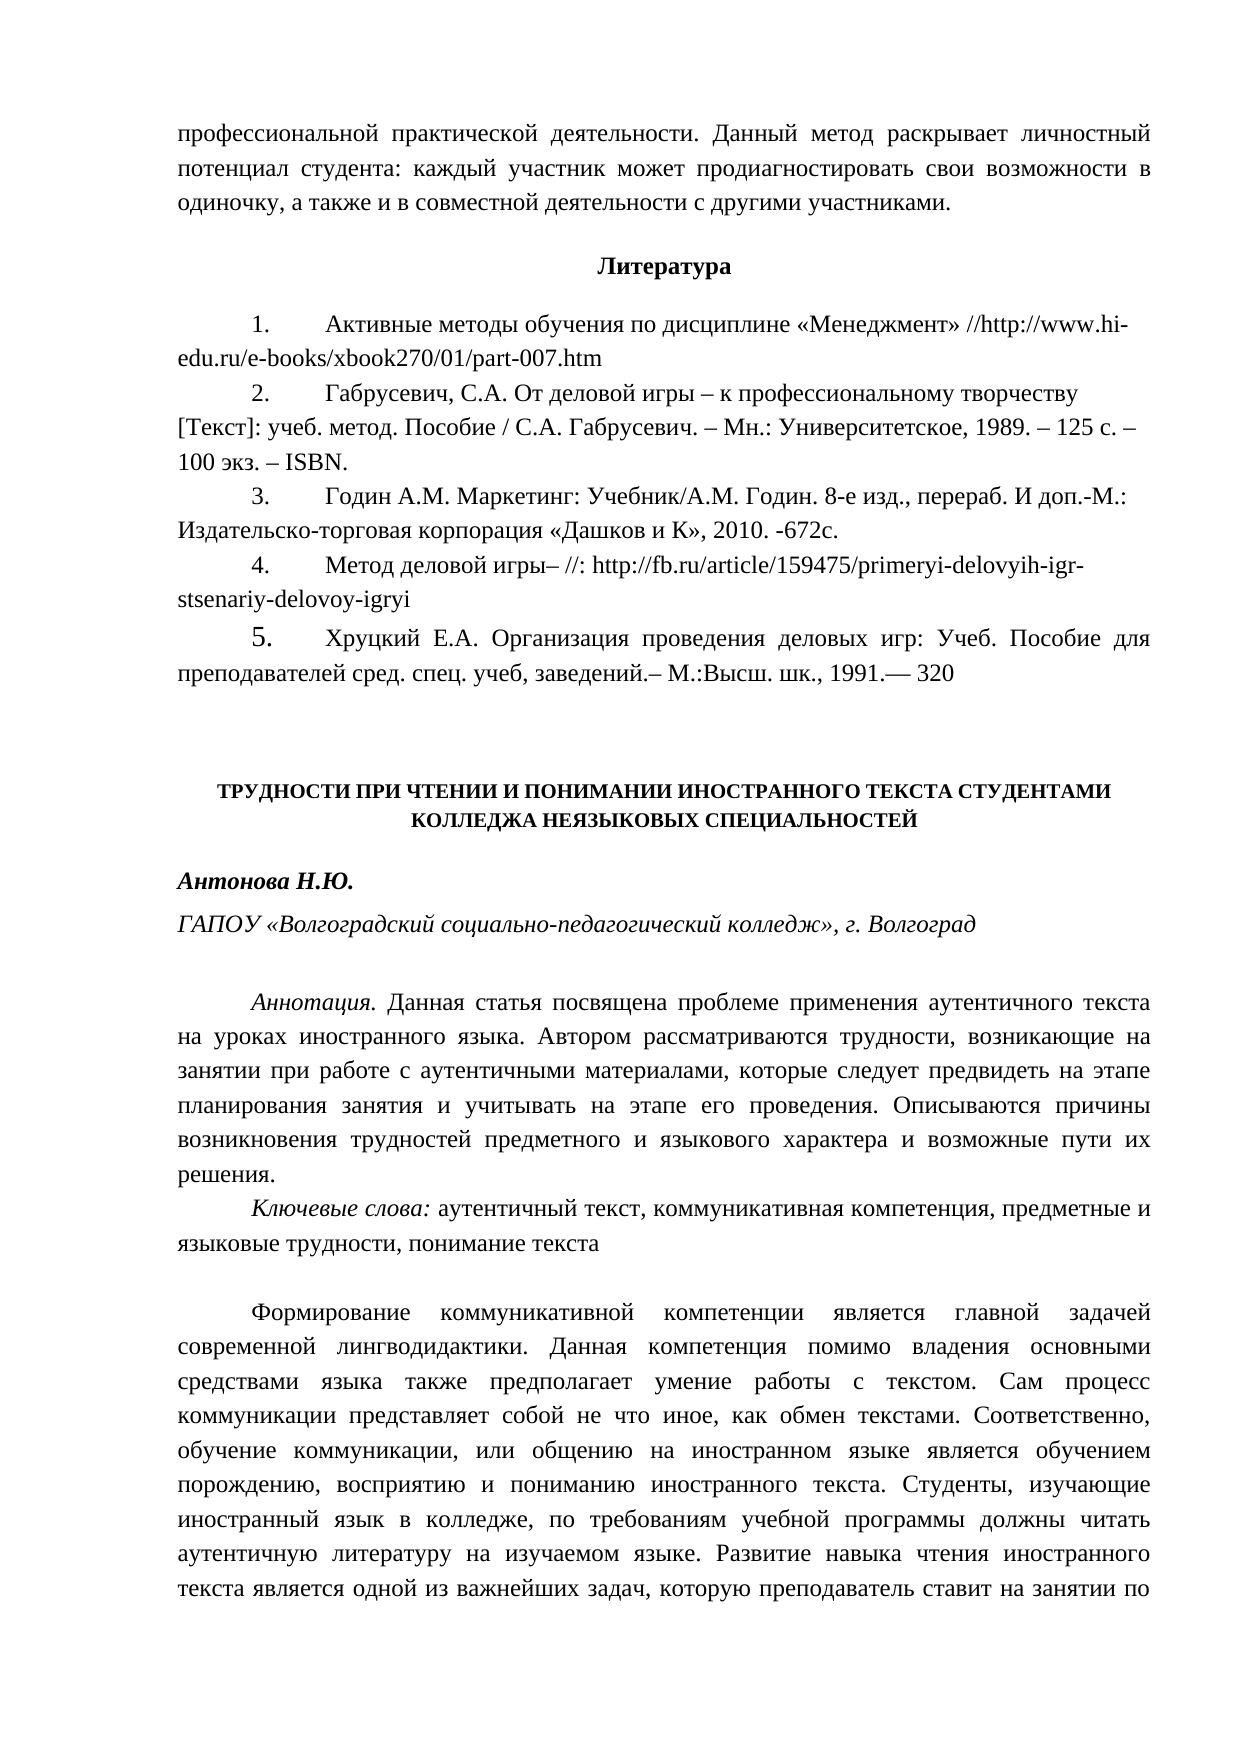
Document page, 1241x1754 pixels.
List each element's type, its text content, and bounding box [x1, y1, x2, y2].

text Ключевые слова: аутентичный текст, коммуникативная компетенция, предметные и языковые трудности, понимание текста [177, 1193, 1152, 1257]
text ГАПОУ «Волгоградский социально-педагогический колледж», г. Волгоград [177, 909, 1152, 938]
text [177, 118, 1152, 216]
list Хруцкий Е.А. Организация проведения деловых игр: Учеб. Пособие для преподавателей сред. спец. учеб, заведений.– М.:Высш. шк., 1991.— 320 [177, 619, 1152, 687]
text Аннотация. Данная статья посвящена проблеме применения аутентичного текста на уроках иностранного языка. Автором рассматриваются трудности, возникающие на занятии при работе с аутентичными материалами, которые следует предвидеть на этапе планирования занятия и учитывать на этапе его проведения. Описываются причины возникновения трудностей предметного и языкового характера и возможные пути их решения. [177, 987, 1152, 1188]
text ТРУДНОСТИ ПРИ ЧТЕНИИ И ПОНИМАНИИ ИНОСТРАННОГО ТЕКСТА СТУДЕНТАМИ КОЛЛЕДЖА НЕЯЗЫКОВЫХ СПЕЦИАЛЬНОСТЕЙ [177, 779, 1152, 832]
list Активные методы обучения по дисциплине «Менеджмент» //http://www.hi-edu.ru/e-books/xbook270/01/part-007.htm [177, 309, 1152, 372]
list Годин А.М. Маркетинг: Учебник/А.М. Годин. 8-е изд., перераб. И доп.-М.: Издательско-торговая корпорация «Дашков и К», 2010. -672с. [177, 481, 1152, 544]
text Антонова Н.Ю. [177, 866, 1152, 895]
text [177, 1297, 1152, 1602]
text Литература [177, 251, 1152, 279]
list Метод деловой игры– //: http://fb.ru/article/159475/primeryi-delovyih-igr-stsenariy-delovoy-igryi [177, 550, 1152, 613]
list Габрусевич, С.А. От деловой игры – к профессиональному творчеству [Текст]: учеб. метод. Пособие / С.А. Габрусевич. – Мн.: Университетское, 1989. – 125 с. – 100 экз. – ISBN. [177, 378, 1152, 475]
